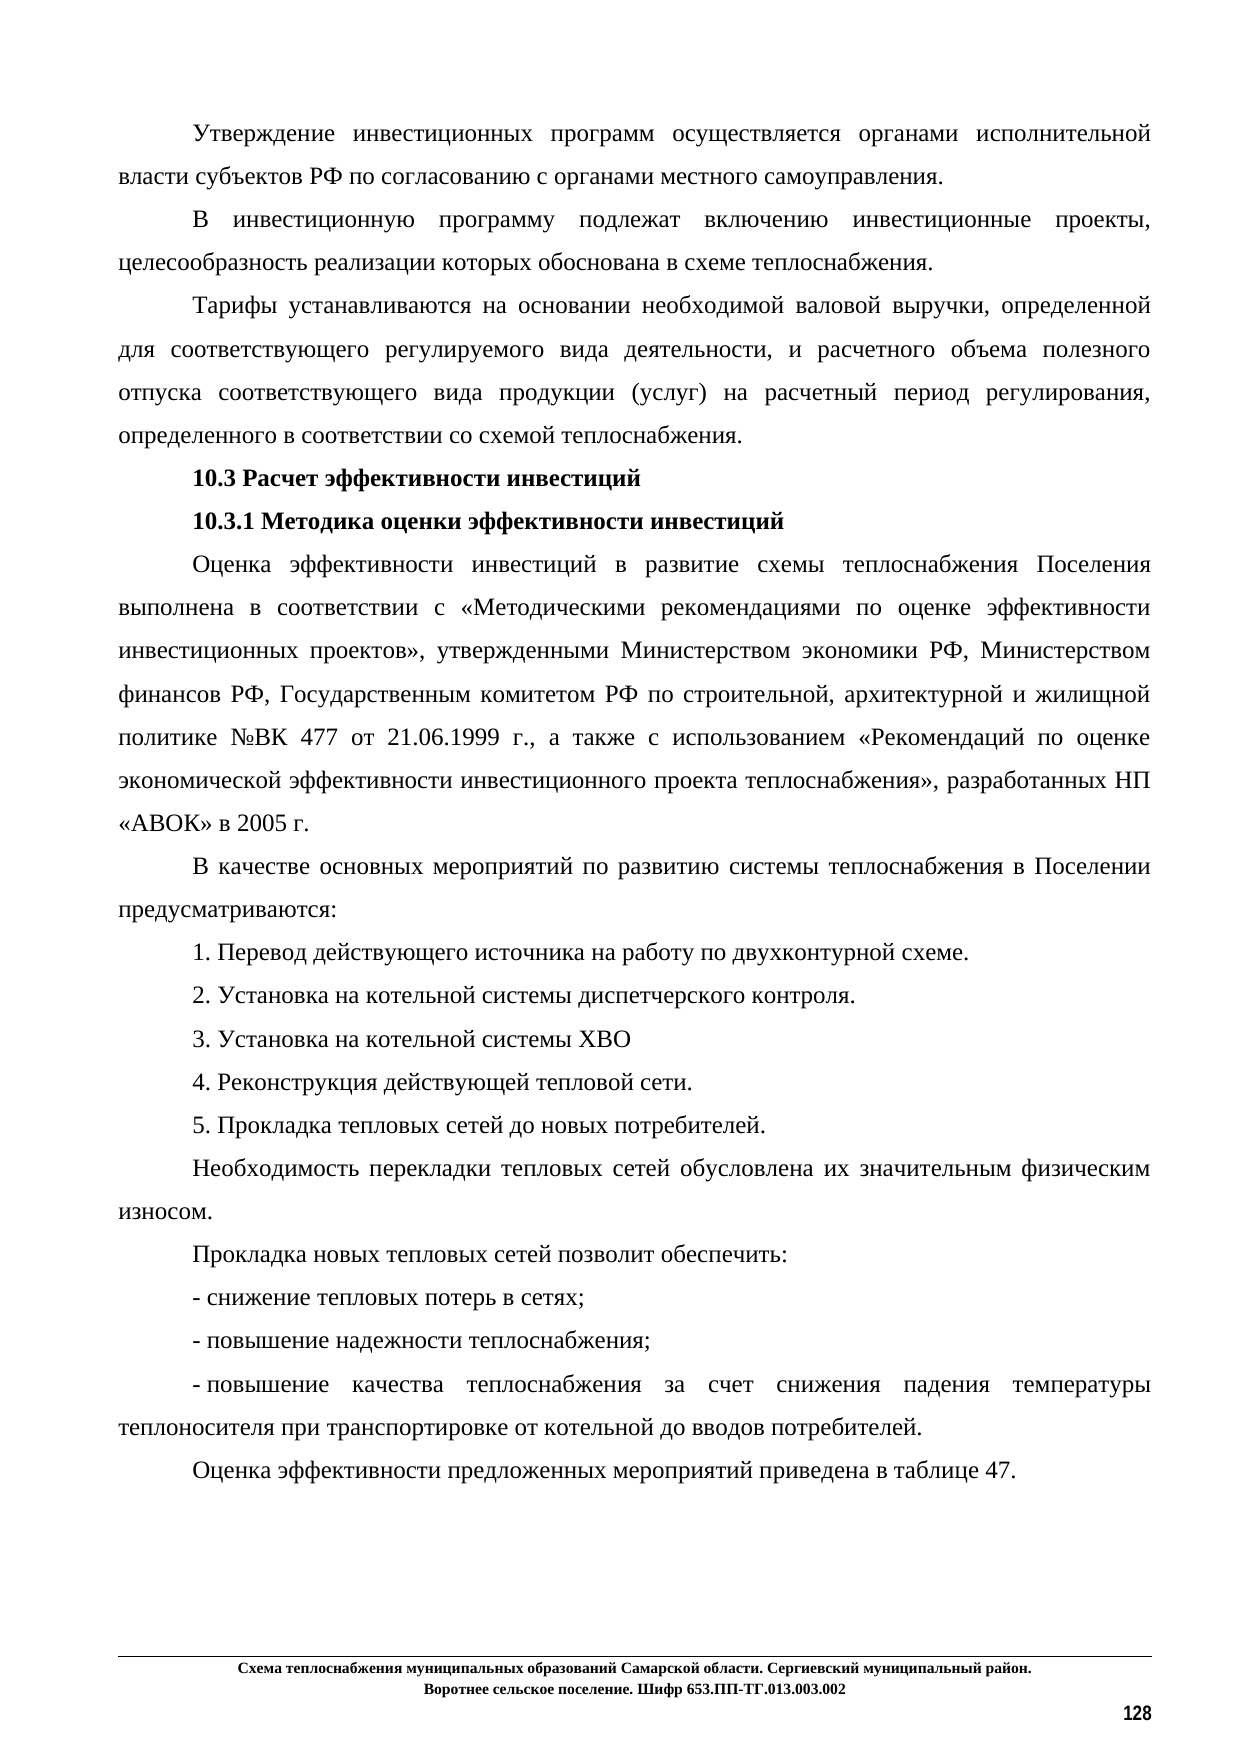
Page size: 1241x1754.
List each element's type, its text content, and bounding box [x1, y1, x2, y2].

text Необходимость перекладки тепловых сетей обусловлена их значительным физическим износом. [118, 1153, 1152, 1225]
text 2. Установка на котельной системы диспетчерского контроля. [118, 981, 1152, 1009]
text 3. Установка на котельной системы ХВО [118, 1024, 1152, 1052]
text Утверждение инвестиционных программ осуществляется органами исполнительной власти субъектов РФ по согласованию с органами местного самоуправления. [118, 118, 1152, 190]
text В инвестиционную программу подлежат включению инвестиционные проекты, целесообразность реализации которых обоснована в схеме теплоснабжения. [118, 204, 1152, 276]
text 10.3.1 Методика оценки эффективности инвестиций [118, 506, 1152, 535]
text Тарифы устанавливаются на основании необходимой валовой выручки, определенной для соответствующего регулируемого вида деятельности, и расчетного объема полезного отпуска соответствующего вида продукции (услуг) на расчетный период регулирования, определенного в соответствии со схемой теплоснабжения. [118, 291, 1152, 449]
text 1. Перевод действующего источника на работу по двухконтурной схеме. [118, 937, 1152, 966]
text Прокладка новых тепловых сетей позволит обеспечить: [118, 1239, 1152, 1268]
text В качестве основных мероприятий по развитию системы теплоснабжения в Поселении предусматриваются: [118, 851, 1152, 923]
text Оценка эффективности инвестиций в развитие схемы теплоснабжения Поселения выполнена в соответствии с «Методическими рекомендациями по оценке эффективности инвестиционных проектов», утвержденными Министерством экономики РФ, Министерством финансов РФ, Государственным комитетом РФ по строительной, архитектурной и жилищной политике №ВК 477 от 21.06.1999 г., а также с использованием «Рекомендаций по оценке экономической эффективности инвестиционного проекта теплоснабжения», разработанных НП «АВОК» в 2005 г. [118, 549, 1152, 837]
text Оценка эффективности предложенных мероприятий приведена в таблице 47. [118, 1455, 1152, 1484]
text 4. Реконструкция действующей тепловой сети. [118, 1067, 1152, 1096]
text - снижение тепловых потерь в сетях; [118, 1282, 1152, 1311]
text 5. Прокладка тепловых сетей до новых потребителей. [118, 1110, 1152, 1139]
text - повышение надежности теплоснабжения; [118, 1326, 1152, 1354]
text 10.3 Расчет эффективности инвестиций [118, 463, 1152, 492]
text - повышение качества теплоснабжения за счет снижения падения температуры теплоносителя при транспортировке от котельной до вводов потребителей. [118, 1369, 1152, 1441]
